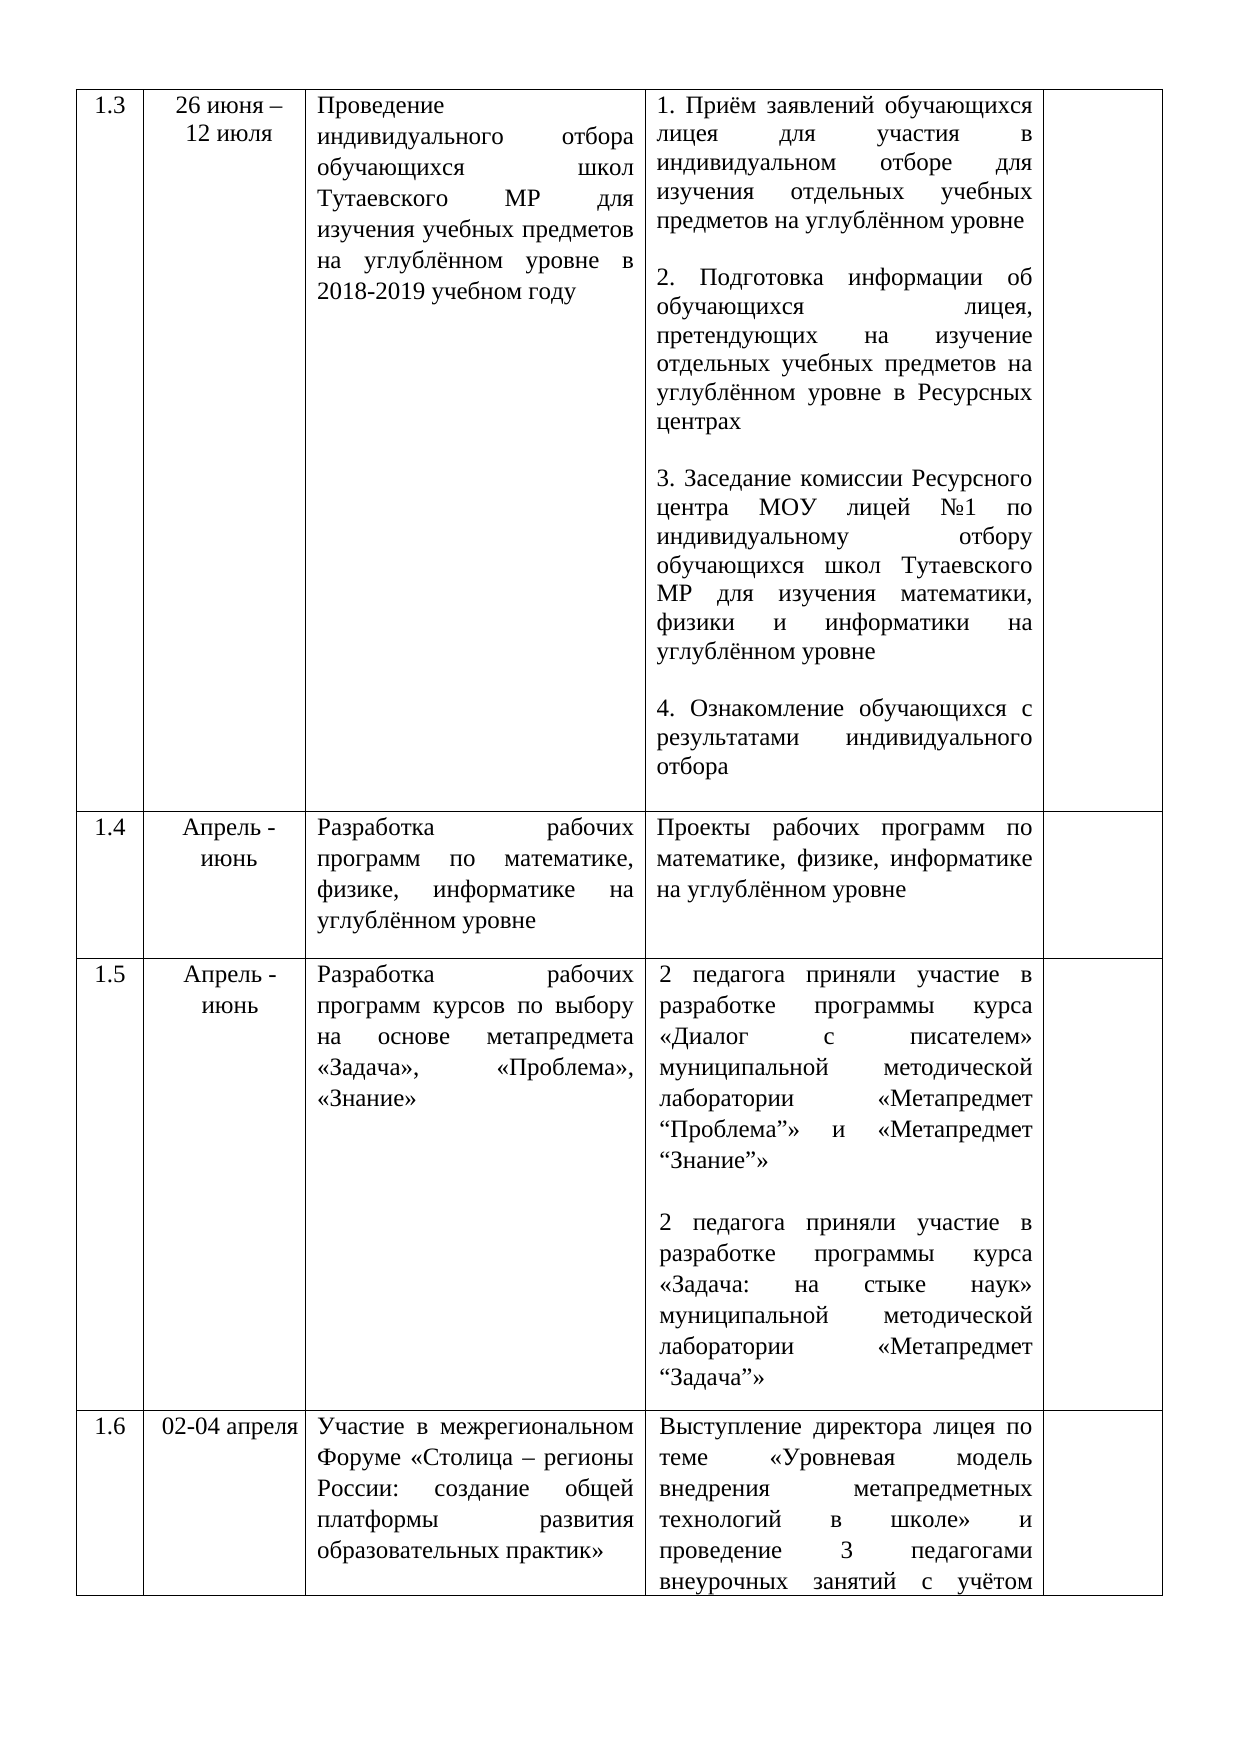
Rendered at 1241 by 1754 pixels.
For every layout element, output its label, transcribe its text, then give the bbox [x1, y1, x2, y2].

table_cell Разработка рабочих программ по математике, физике, информатике на углублённом уровне [306, 812, 645, 958]
table_cell 1.6 [77, 1411, 143, 1595]
table_cell [1044, 959, 1162, 1410]
table_cell Апрель - июнь [144, 812, 305, 958]
table_cell 1. Приём заявлений обучающихся лицея для участия в индивидуальном отборе для изучения отдельных учебных предметов на углублённом уровне 2. Подготовка информации об обучающихся лицея, претендующих на изучение отдельных учебных предметов на углублённом уровне в Ресурсных центрах 3. Заседание комиссии Ресурсного центра МОУ лицей №1 по индивидуальному отбору обучающихся школ Тутаевского МР для изучения математики, физики и информатики на углублённом уровне 4. Ознакомление обучающихся с результатами индивидуального отбора [646, 90, 1043, 811]
table_cell 2 педагога приняли участие в разработке программы курса «Диалог с писателем» муниципальной методической лаборатории «Метапредмет “Проблема”» и «Метапредмет “Знание”» 2 педагога приняли участие в разработке программы курса «Задача: на стыке наук» муниципальной методической лаборатории «Метапредмет “Задача”» [646, 959, 1043, 1410]
table_cell 1.4 [77, 812, 143, 958]
table_cell 02-04 апреля [144, 1411, 305, 1595]
table_cell [1044, 1411, 1162, 1595]
table_cell Проекты рабочих программ по математике, физике, информатике на углублённом уровне [646, 812, 1043, 958]
table_cell [1044, 812, 1162, 958]
table_cell Разработка рабочих программ курсов по выбору на основе метапредмета «Задача», «Проблема», «Знание» [306, 959, 645, 1410]
table_cell Проведение индивидуального отбора обучающихся школ Тутаевского МР для изучения учебных предметов на углублённом уровне в 2018-2019 учебном году [306, 90, 645, 811]
table_cell 26 июня – 12 июля [144, 90, 305, 811]
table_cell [306, 1411, 645, 1595]
table_cell 1.3 [77, 90, 143, 811]
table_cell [646, 1411, 1043, 1595]
table_cell 1.5 [77, 959, 143, 1410]
table_cell [1044, 90, 1162, 811]
table_cell Апрель - июнь [144, 959, 305, 1410]
